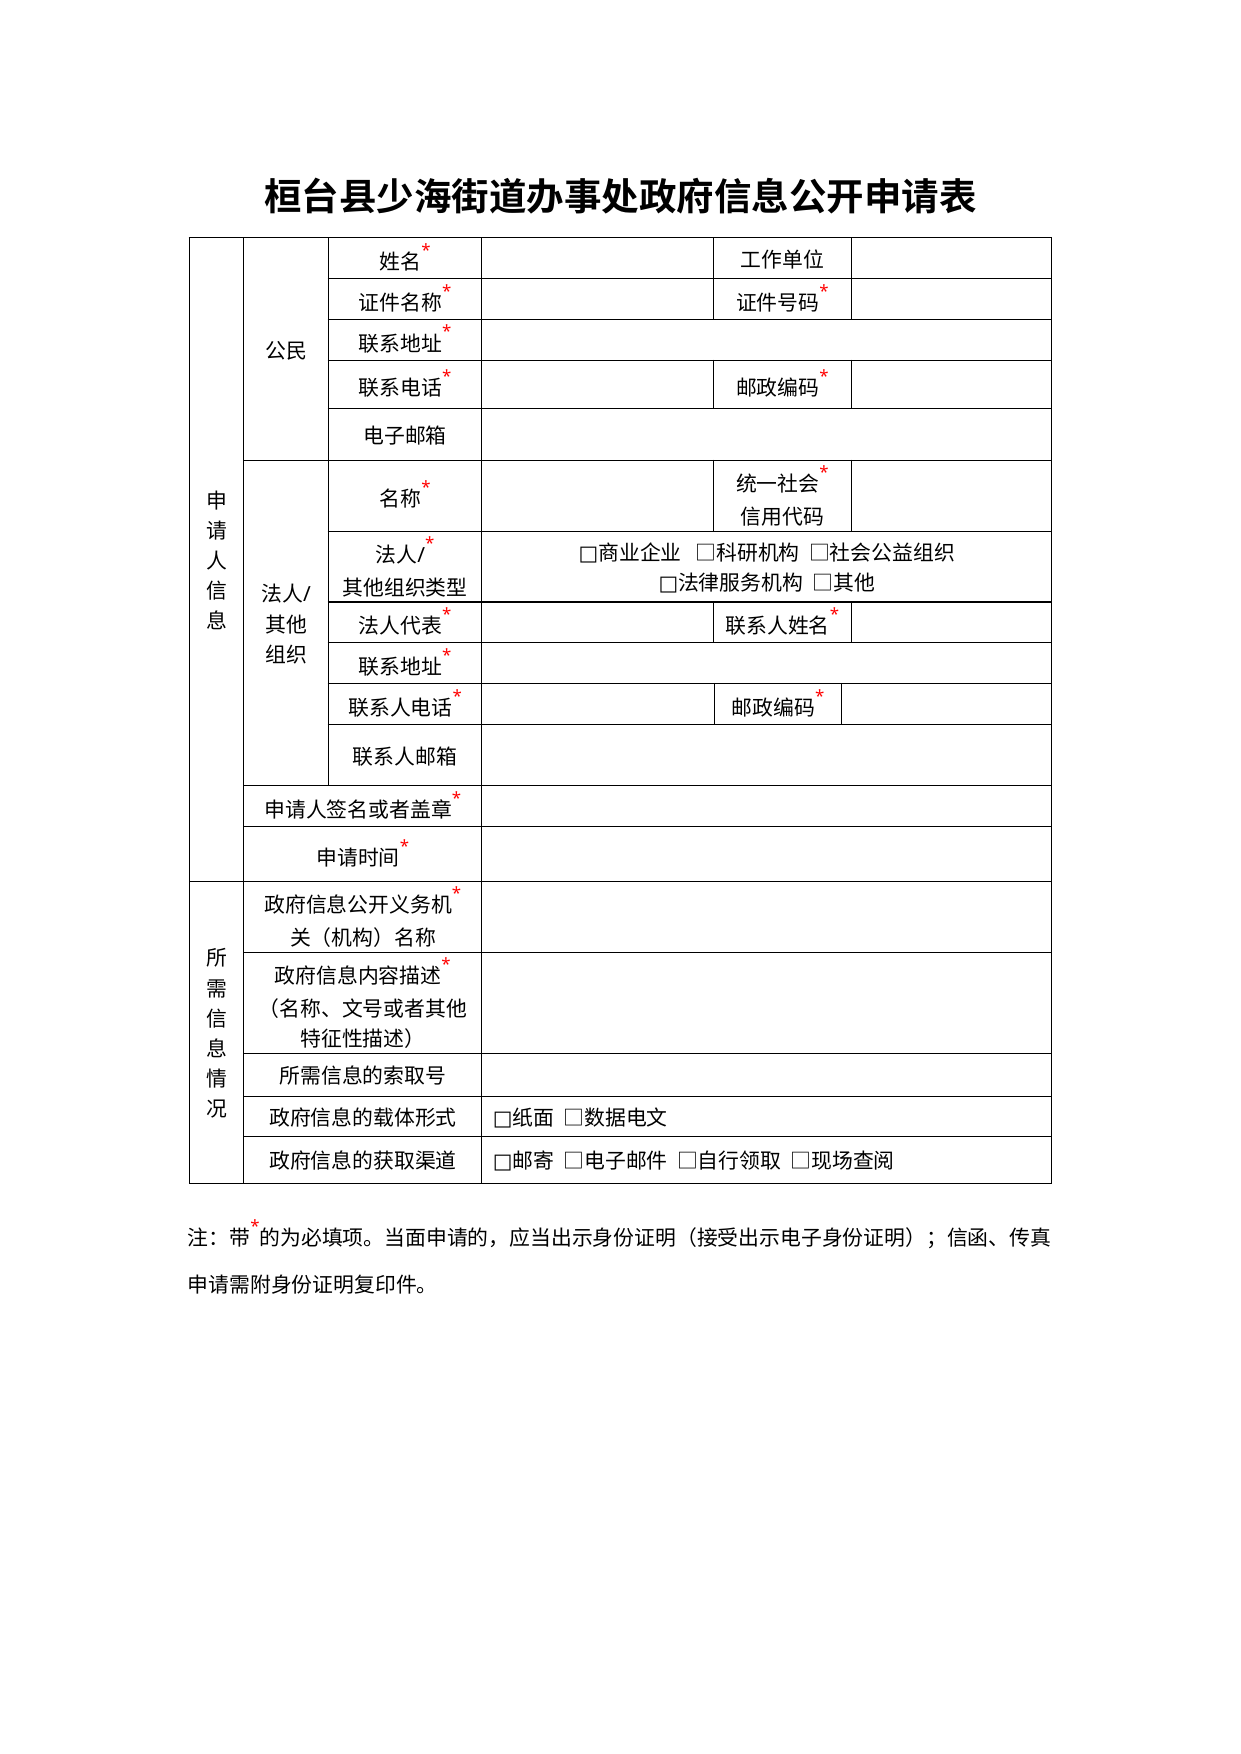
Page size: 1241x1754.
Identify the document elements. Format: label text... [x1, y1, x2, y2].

table_cell [482, 643, 1051, 683]
table_cell 所需信息情况 [190, 882, 243, 1183]
table_cell 政府信息公开义务机*关（机构）名称 [244, 882, 481, 952]
table_cell [482, 882, 1051, 952]
text 注：带*的为必填项。当面申请的，应当出示身份证明（接受出示电子身份证明）；信函、传真申请需附身份证明复印件。 [187, 227, 1053, 1299]
table_cell 证件号码* [714, 279, 851, 319]
table_cell [482, 361, 713, 408]
table_cell [482, 684, 714, 724]
table_cell 联系人姓名* [714, 603, 851, 642]
table_cell 联系人电话* [329, 684, 481, 724]
table_cell [842, 684, 1051, 724]
table_cell 名称* [329, 461, 481, 531]
table_cell 联系地址* [329, 320, 481, 359]
table_header [852, 238, 1051, 278]
table_cell 政府信息内容描述*（名称、文号或者其他特征性描述） [244, 953, 481, 1053]
table_cell □邮寄 □电子邮件 □自行领取 □现场查阅 [482, 1137, 1051, 1183]
table_cell [482, 603, 713, 642]
table_cell 统一社会* 信用代码 [714, 461, 851, 531]
table_header [482, 238, 713, 278]
table_cell □商业企业 □科研机构 □社会公益组织 □法律服务机构 □其他 [482, 532, 1051, 601]
table_cell 联系电话* [329, 361, 481, 408]
table_cell 法人/* 其他组织类型 [329, 532, 481, 601]
table_cell 政府信息的获取渠道 [244, 1137, 481, 1183]
table_cell [852, 361, 1051, 408]
table_header 姓名* [329, 238, 481, 278]
table_cell [482, 461, 713, 531]
table_cell [482, 320, 1051, 359]
table_cell 联系地址* [329, 643, 481, 683]
table_cell 所需信息的索取号 [244, 1054, 481, 1096]
table_cell [482, 1054, 1051, 1096]
table_cell 政府信息的载体形式 [244, 1097, 481, 1136]
text 桓台县少海街道办事处政府信息公开申请表 [187, 162, 1053, 227]
table_header 申请人信息 [190, 238, 243, 881]
table_cell [482, 725, 1051, 785]
table_cell 联系人邮箱 [329, 725, 481, 785]
table_cell [482, 827, 1051, 881]
table_cell [482, 786, 1051, 826]
table_cell [482, 279, 713, 319]
table_cell 电子邮箱 [329, 409, 481, 459]
table_cell 申请时间* [244, 827, 481, 881]
table_header 工作单位 [714, 238, 851, 278]
table_cell [482, 409, 1051, 459]
table_cell 证件名称* [329, 279, 481, 319]
table_cell [482, 953, 1051, 1053]
table_header 公民 [244, 238, 328, 459]
table_cell 邮政编码* [715, 684, 841, 724]
table_cell [852, 279, 1051, 319]
table_cell [852, 603, 1051, 642]
table_cell 邮政编码* [714, 361, 851, 408]
table_cell 法人/其他组织 [244, 461, 328, 785]
table_cell □纸面 □数据电文 [482, 1097, 1051, 1136]
table_cell [852, 461, 1051, 531]
table_cell 申请人签名或者盖章* [244, 786, 481, 826]
table_cell 法人代表* [329, 603, 481, 642]
